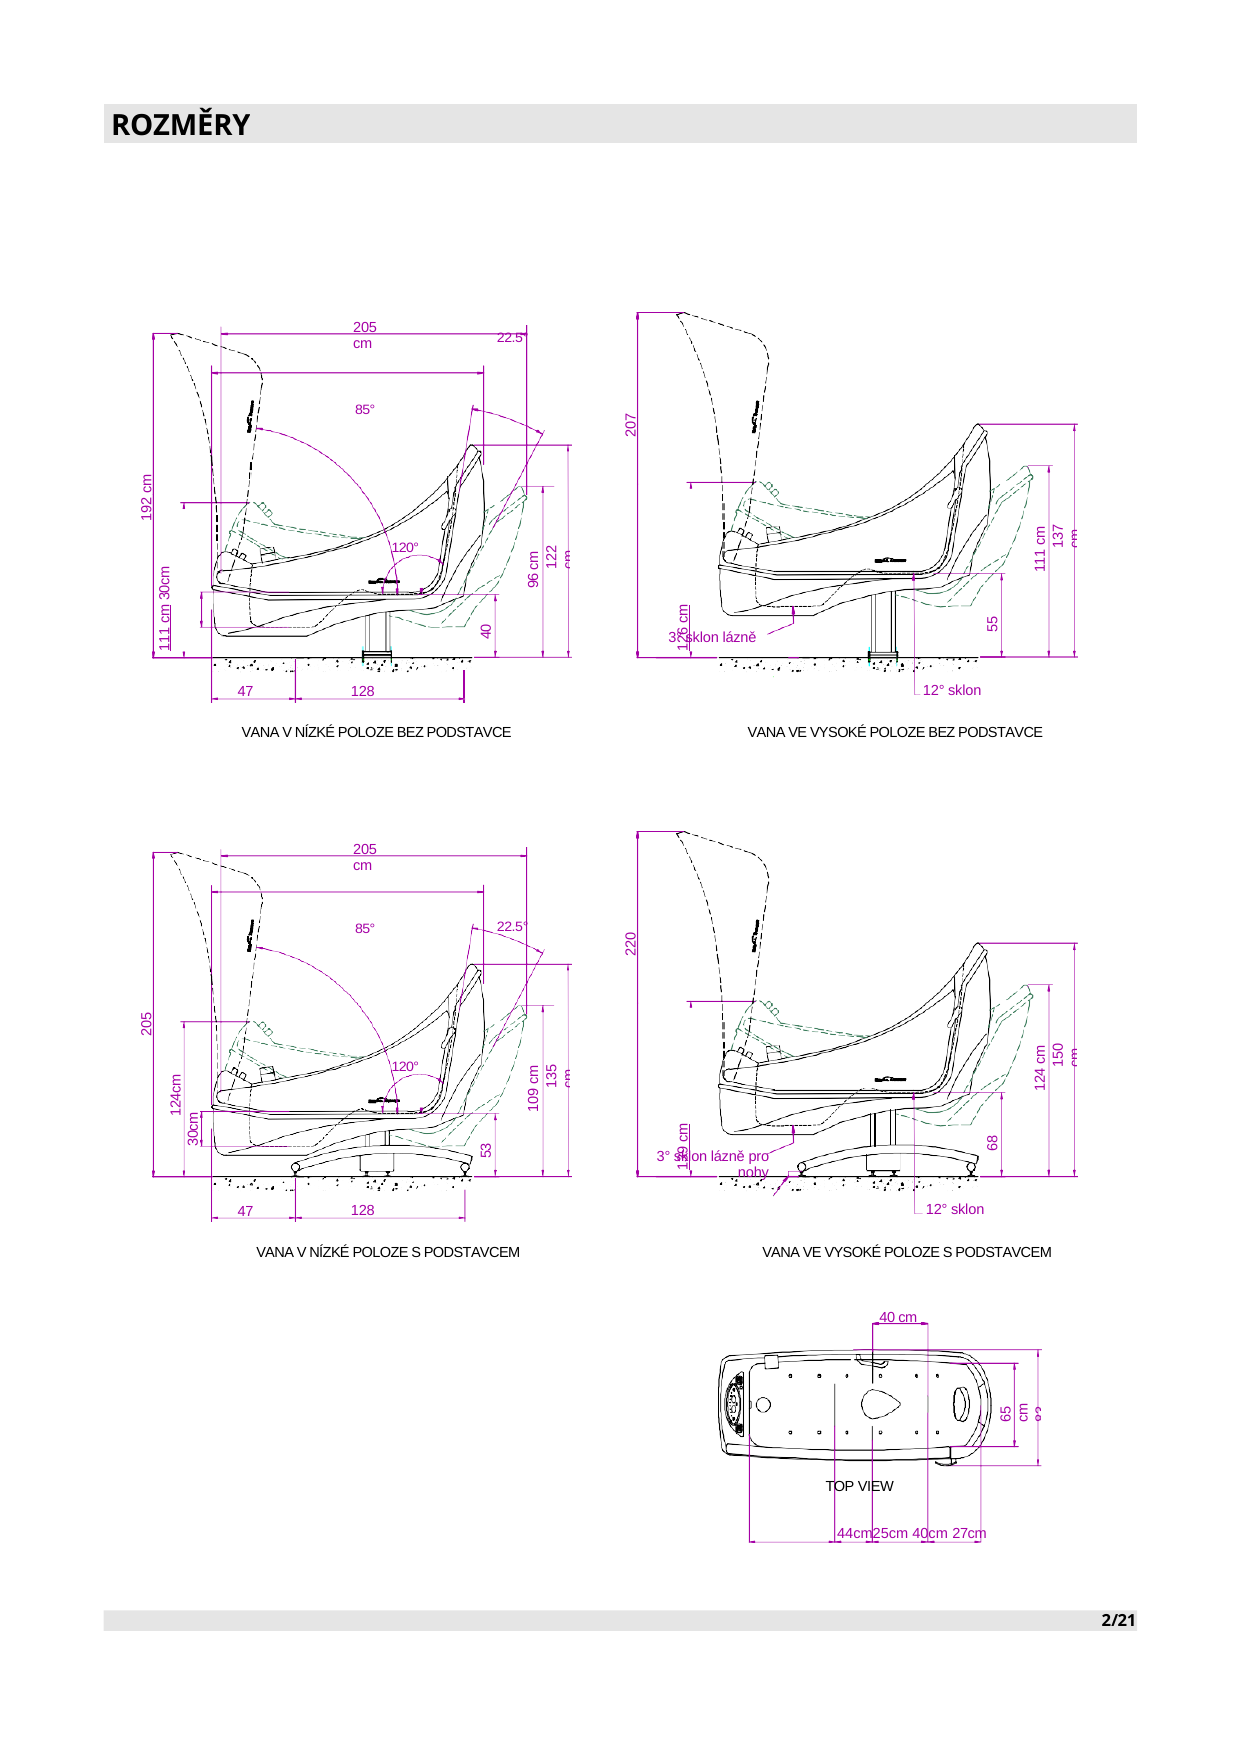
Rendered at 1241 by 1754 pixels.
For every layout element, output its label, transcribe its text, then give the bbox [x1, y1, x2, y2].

text 40 cm [52, 1308, 917, 1325]
picture [152, 325, 572, 703]
picture [636, 831, 1078, 1214]
picture [152, 847, 572, 1222]
picture [718, 1322, 1042, 1543]
text VANA V NÍZKÉ POLOZE S PODSTAVCEM VANA VE VYSOKÉ POLOZE S PODSTAVCEM [256, 1243, 1240, 1260]
text VANA V NÍZKÉ POLOZE BEZ PODSTAVCE VANA VE VYSOKÉ POLOZE BEZ PODSTAVCE [241, 724, 1240, 741]
picture [636, 312, 1078, 695]
